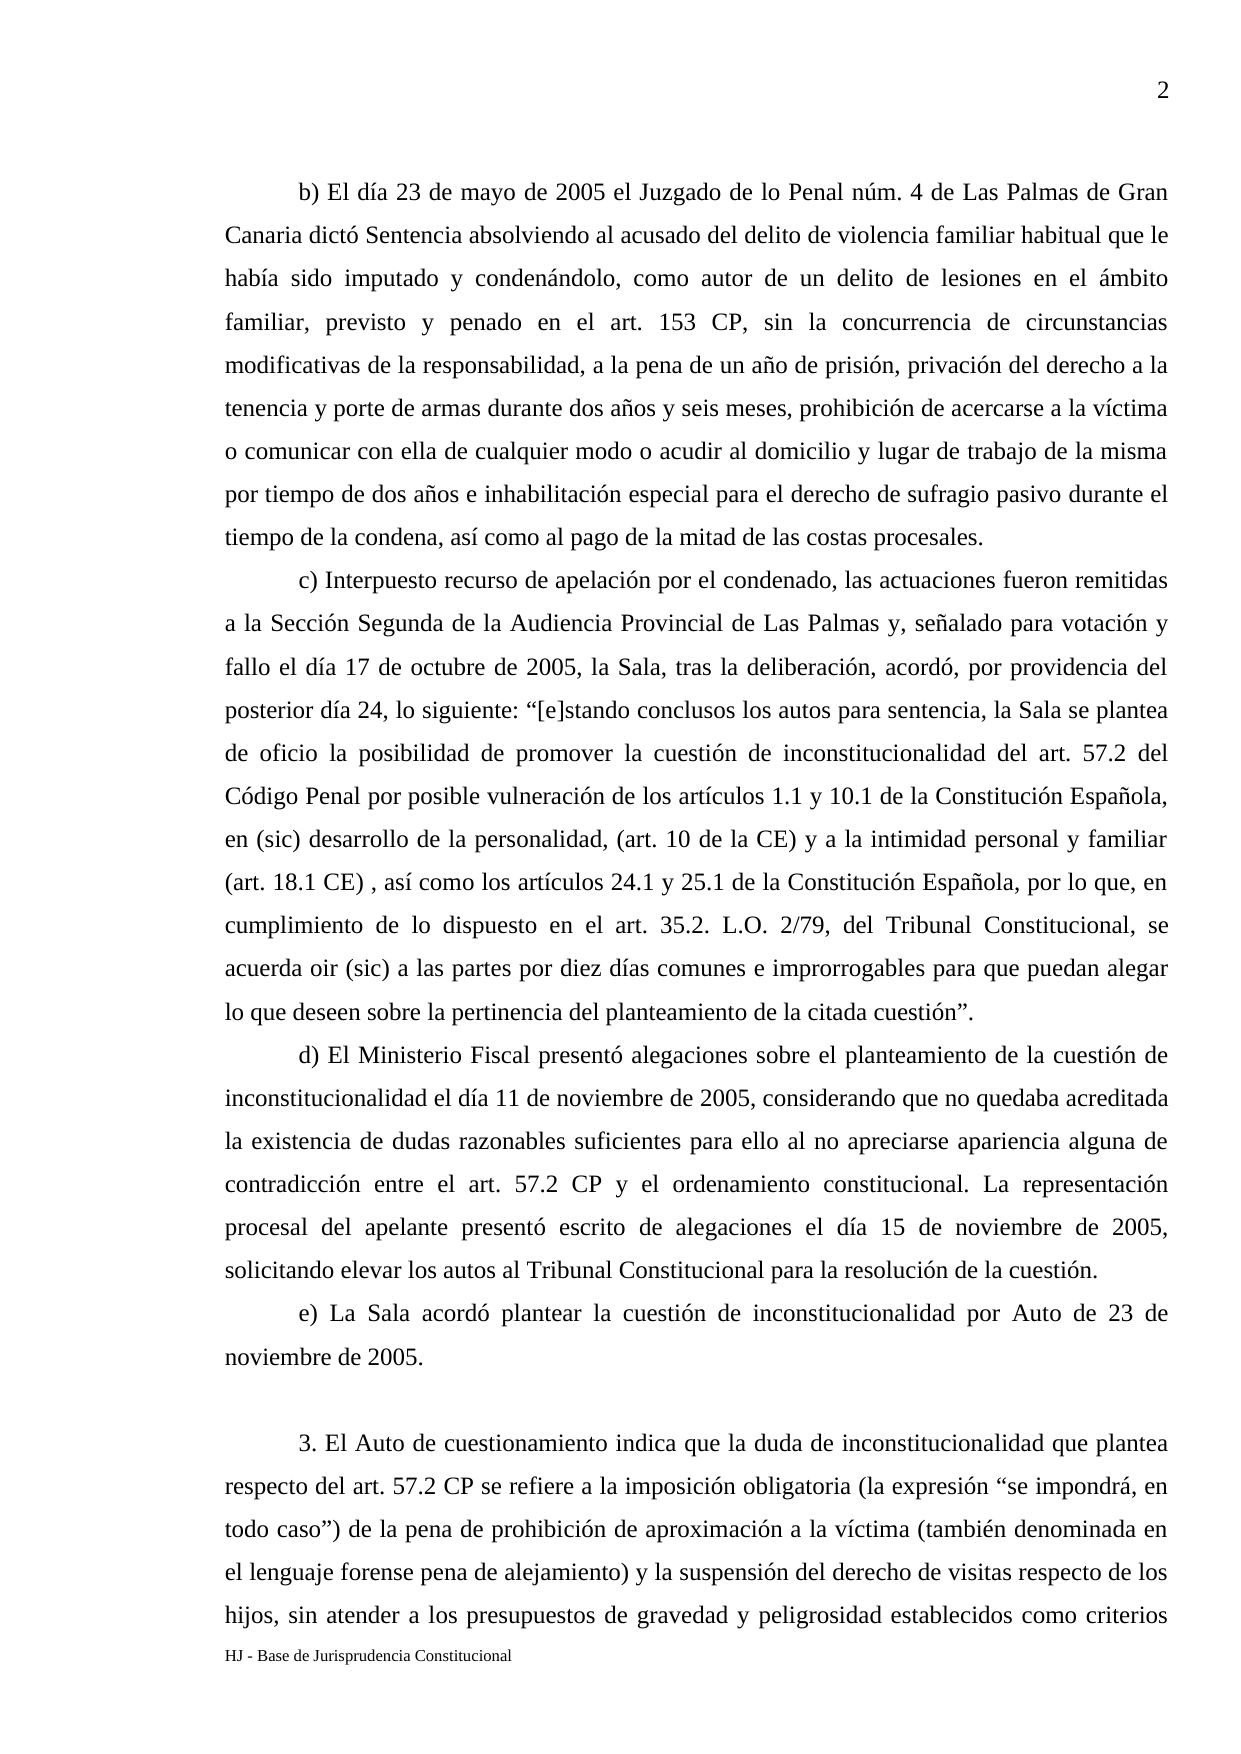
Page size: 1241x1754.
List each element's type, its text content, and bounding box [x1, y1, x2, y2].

text e) La Sala acordó plantear la cuestión de inconstitucionalidad por Auto de 23 de noviembre de 2005. [224, 1298, 1169, 1370]
text c) Interpuesto recurso de apelación por el condenado, las actuaciones fueron remitidas a la Sección Segunda de la Audiencia Provincial de Las Palmas y, señalado para votación y fallo el día 17 de octubre de 2005, la Sala, tras la deliberación, acordó, por providencia del posterior día 24, lo siguiente: “[e]stando conclusos los autos para sentencia, la Sala se plantea de oficio la posibilidad de promover la cuestión de inconstitucionalidad del art. 57.2 del Código Penal por posible vulneración de los artículos 1.1 y 10.1 de la Constitución Española, en (sic) desarrollo de la personalidad, (art. 10 de la CE) y a la intimidad personal y familiar (art. 18.1 CE) , así como los artículos 24.1 y 25.1 de la Constitución Española, por lo que, en cumplimiento de lo dispuesto en el art. 35.2. L.O. 2/79, del Tribunal Constitucional, se acuerda oir (sic) a las partes por diez días comunes e improrrogables para que puedan alegar lo que deseen sobre la pertinencia del planteamiento de la citada cuestión”. [224, 565, 1169, 1025]
text d) El Ministerio Fiscal presentó alegaciones sobre el planteamiento de la cuestión de inconstitucionalidad el día 11 de noviembre de 2005, considerando que no quedaba acreditada la existencia de dudas razonables suficientes para ello al no apreciarse apariencia alguna de contradicción entre el art. 57.2 CP y el ordenamiento constitucional. La representación procesal del apelante presentó escrito de alegaciones el día 15 de noviembre de 2005, solicitando elevar los autos al Tribunal Constitucional para la resolución de la cuestión. [224, 1040, 1169, 1284]
text b) El día 23 de mayo de 2005 el Juzgado de lo Penal núm. 4 de Las Palmas de Gran Canaria dictó Sentencia absolviendo al acusado del delito de violencia familiar habitual que le había sido imputado y condenándolo, como autor de un delito de lesiones en el ámbito familiar, previsto y penado en el art. 153 CP, sin la concurrencia de circunstancias modificativas de la responsabilidad, a la pena de un año de prisión, privación del derecho a la tenencia y porte de armas durante dos años y seis meses, prohibición de acercarse a la víctima o comunicar con ella de cualquier modo o acudir al domicilio y lugar de trabajo de la misma por tiempo de dos años e inhabilitación especial para el derecho de sufragio pasivo durante el tiempo de la condena, así como al pago de la mitad de las costas procesales. [224, 177, 1169, 551]
